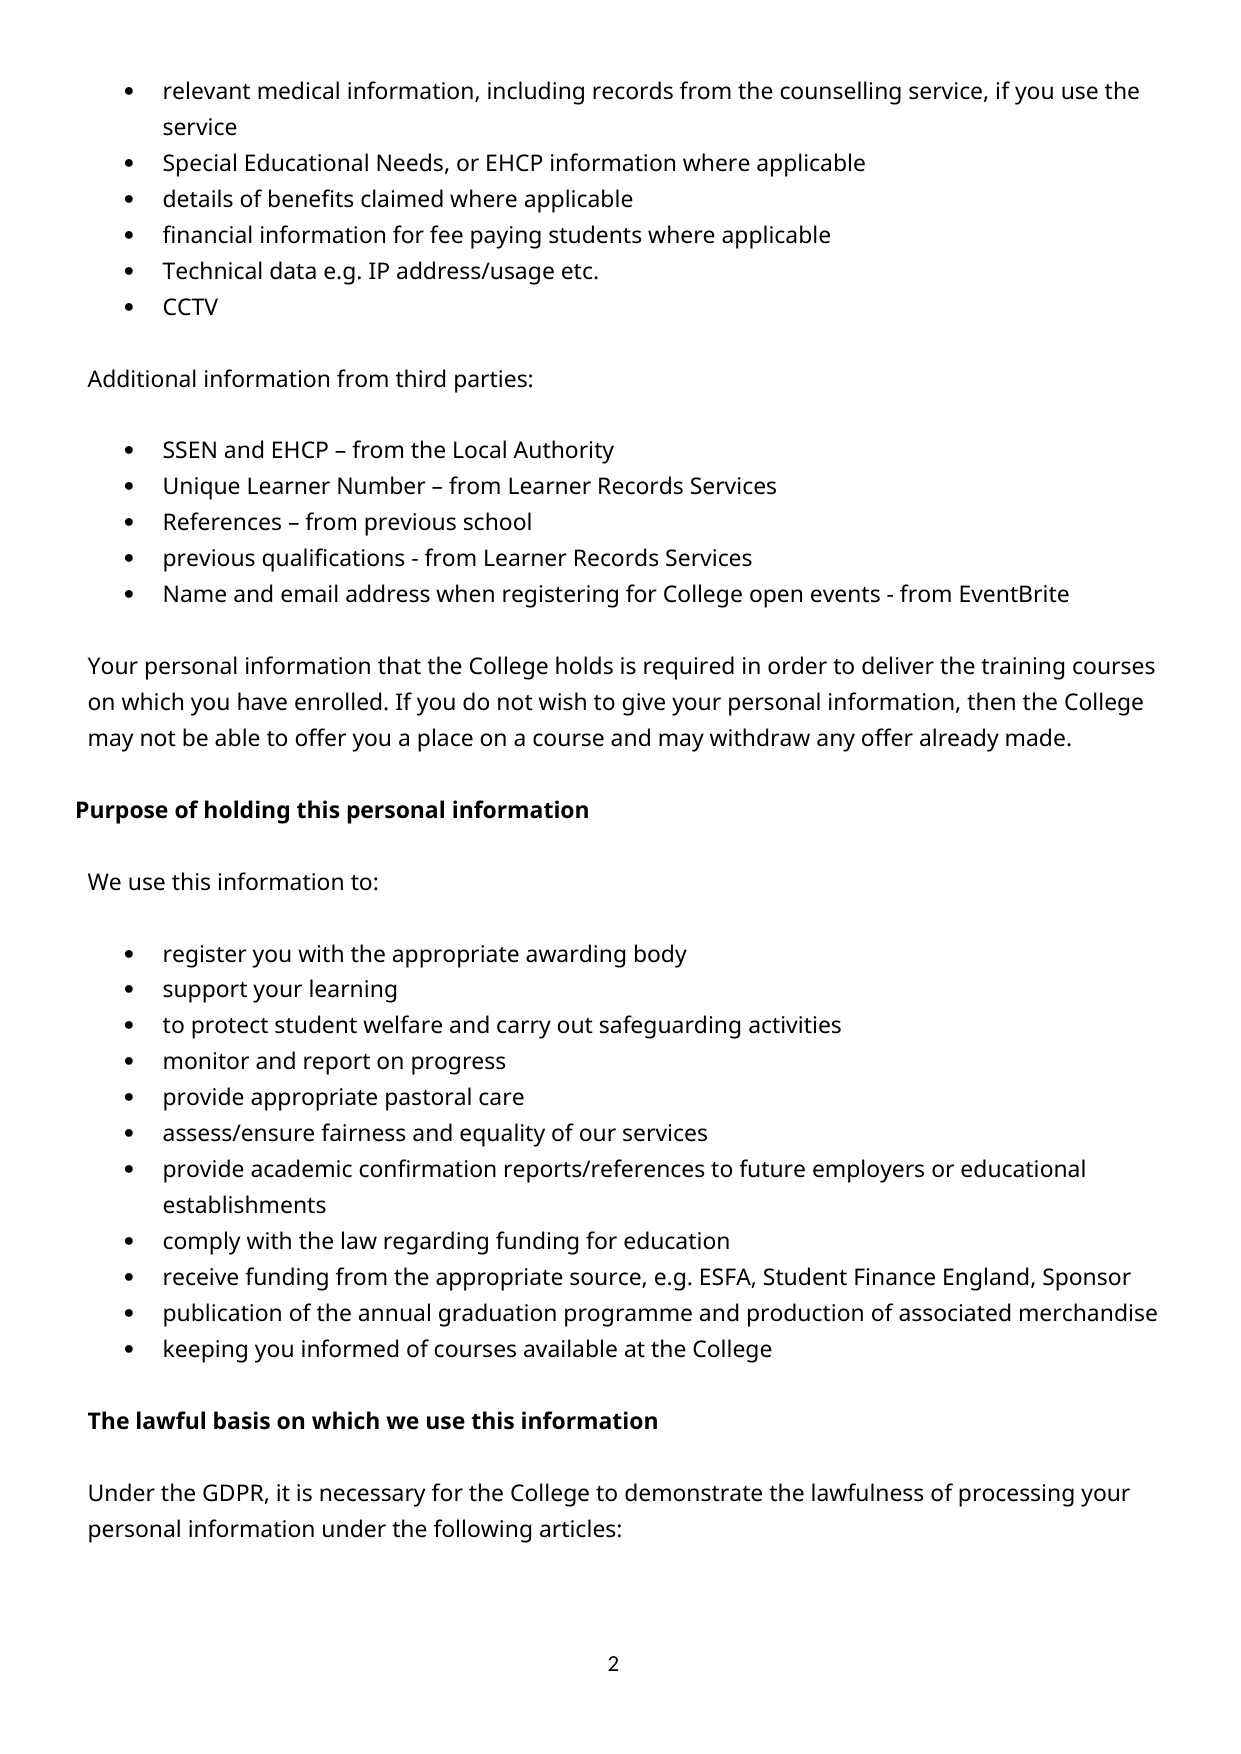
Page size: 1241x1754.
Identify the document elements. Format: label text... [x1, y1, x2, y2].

list SSEN and EHCP – from the Local Authority [125, 434, 1162, 466]
list relevant medical information, including records from the counselling service, if you use the service [125, 75, 1162, 142]
list previous qualifications - from Learner Records Services [125, 542, 1162, 573]
list Name and email address when registering for College open events - from EventBrite [125, 578, 1162, 609]
list comply with the law regarding funding for education [125, 1225, 1162, 1256]
list publication of the annual graduation programme and production of associated merchandise [125, 1297, 1162, 1328]
text Under the GDPR, it is necessary for the College to demonstrate the lawfulness of processing your personal information under the following articles: [87, 1477, 1162, 1544]
list References – from previous school [125, 506, 1162, 537]
list receive funding from the appropriate source, e.g. ESFA, Student Finance England, Sponsor [125, 1261, 1162, 1292]
list details of benefits claimed where applicable [125, 183, 1162, 214]
list provide appropriate pastoral care [125, 1081, 1162, 1112]
list Special Educational Needs, or EHCP information where applicable [125, 147, 1162, 178]
text We use this information to: [87, 866, 1162, 897]
list register you with the appropriate awarding body [125, 937, 1162, 969]
text The lawful basis on which we use this information [87, 1405, 1162, 1436]
list financial information for fee paying students where applicable [125, 219, 1162, 250]
text Your personal information that the College holds is required in order to deliver the training courses on which you have enrolled. If you do not wish to give your personal information, then the College may not be able to offer you a place on a course and may withdraw any offer already made. [87, 650, 1162, 753]
list Technical data e.g. IP address/usage etc. [125, 255, 1162, 286]
list support your learning [125, 973, 1162, 1005]
list keeping you informed of courses available at the College [125, 1333, 1162, 1364]
list assess/ensure fairness and equality of our services [125, 1117, 1162, 1148]
list provide academic confirmation reports/references to future employers or educational establishments [125, 1153, 1162, 1220]
list Unique Learner Number – from Learner Records Services [125, 470, 1162, 502]
list monitor and report on progress [125, 1045, 1162, 1077]
list to protect student welfare and carry out safeguarding activities [125, 1009, 1162, 1041]
list CCTV [125, 291, 1162, 322]
text Additional information from third parties: [87, 362, 1162, 394]
text Purpose of holding this personal information [75, 794, 1162, 825]
